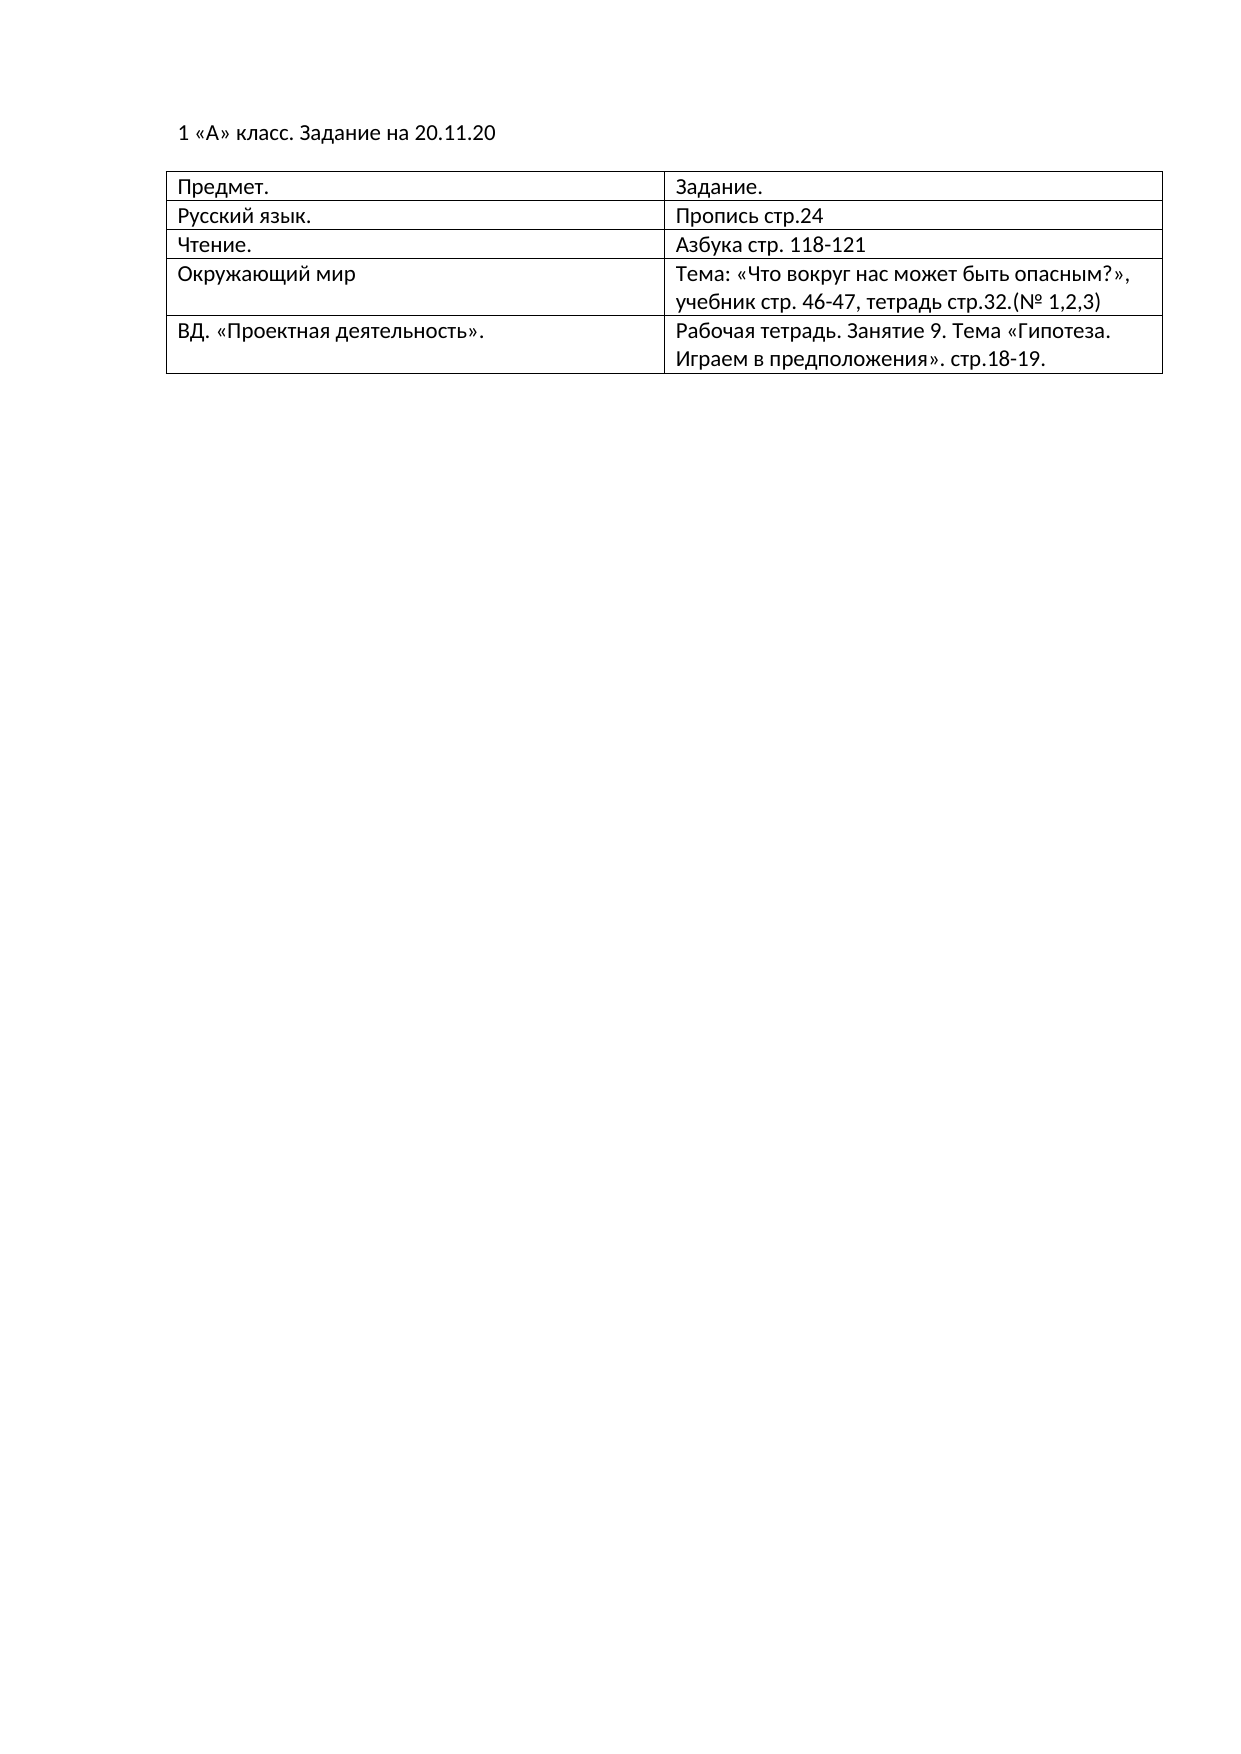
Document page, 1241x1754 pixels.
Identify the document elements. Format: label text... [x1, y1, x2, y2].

table_cell Окружающий мир [167, 259, 664, 315]
table_cell Пропись стр.24 [665, 201, 1162, 229]
table_cell Тема: «Что вокруг нас может быть опасным?», учебник стр. 46-47, тетрадь стр.32.(№ 1,2,3) [665, 259, 1162, 315]
table_cell ВД. «Проектная деятельность». [167, 316, 664, 372]
table_cell Азбука стр. 118-121 [665, 230, 1162, 258]
table_cell Русский язык. [167, 201, 664, 229]
text 1 «А» класс. Задание на 20.11.20 [177, 118, 1152, 146]
table_header Предмет. [167, 172, 664, 200]
table_cell Чтение. [167, 230, 664, 258]
table_cell Рабочая тетрадь. Занятие 9. Тема «Гипотеза. Играем в предположения». стр.18-19. [665, 316, 1162, 372]
table_header Задание. [665, 172, 1162, 200]
